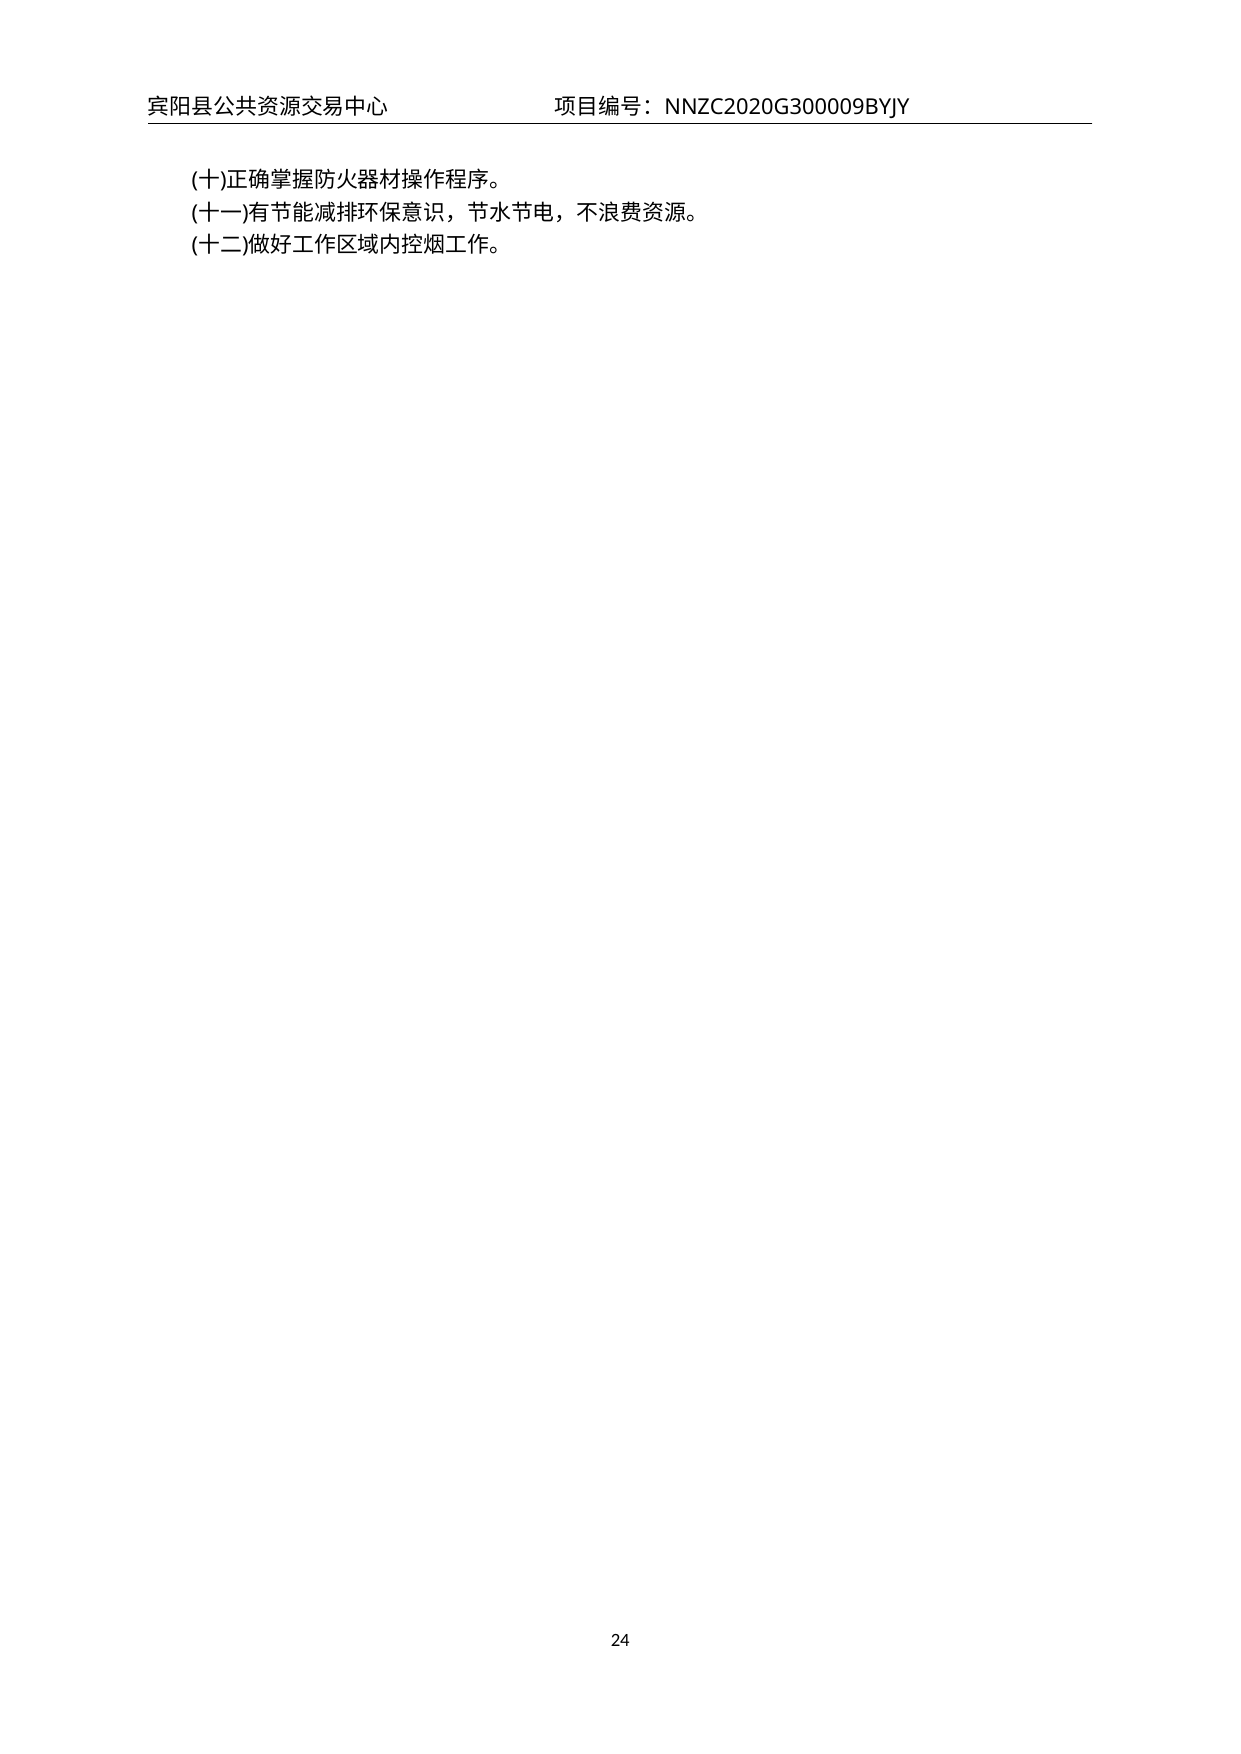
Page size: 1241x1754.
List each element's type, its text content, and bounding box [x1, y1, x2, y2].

text (十)正确掌握防火器材操作程序。 [148, 162, 1092, 194]
text (十一)有节能减排环保意识，节水节电，不浪费资源。 [148, 194, 1092, 227]
text (十二)做好工作区域内控烟工作。 [148, 227, 1092, 259]
